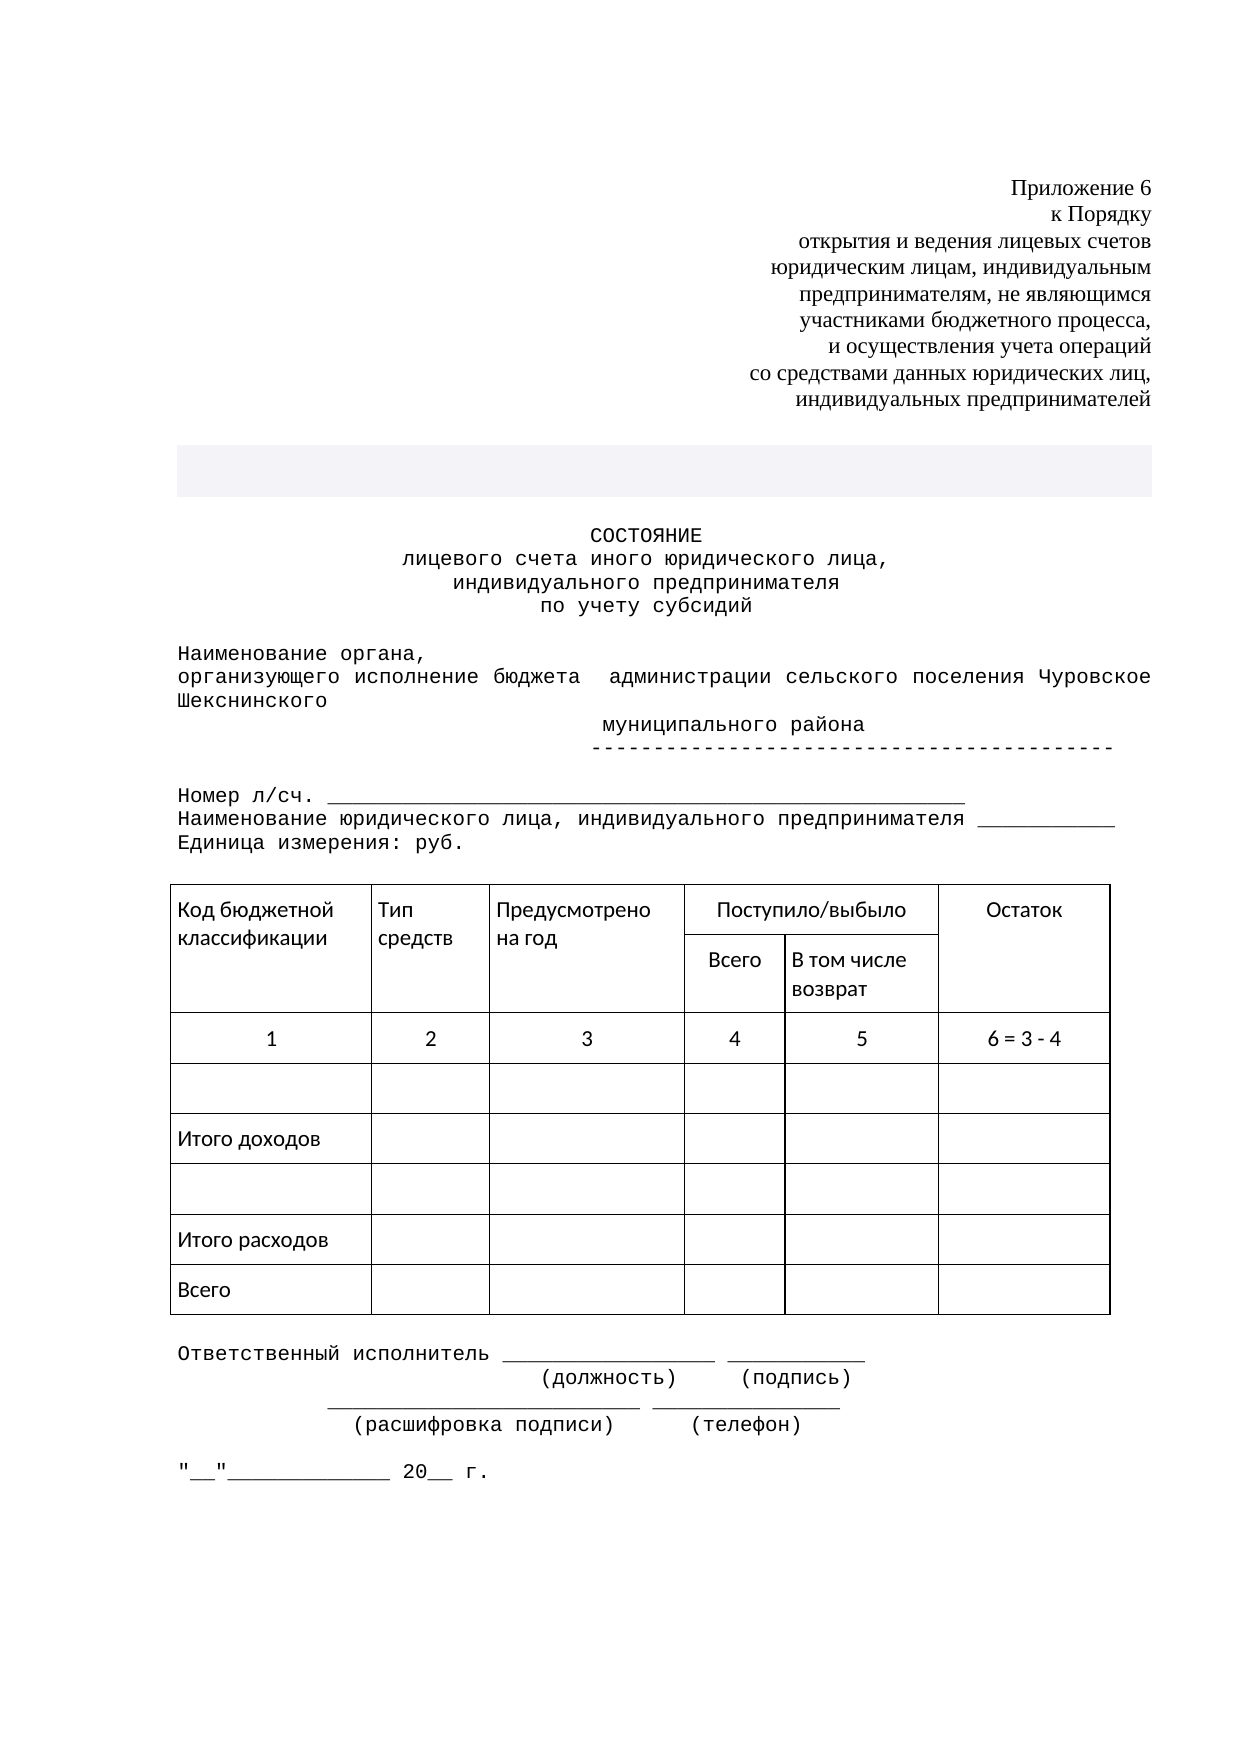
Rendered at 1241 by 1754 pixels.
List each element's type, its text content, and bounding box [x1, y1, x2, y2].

table_cell [685, 1215, 784, 1264]
text муниципального района [177, 714, 1152, 737]
table_header Поступило/выбыло [685, 885, 938, 934]
text открытия и ведения лицевых счетов [177, 227, 1152, 253]
table_header Остаток [939, 885, 1109, 1012]
table_cell Всего [171, 1265, 371, 1314]
table_cell 4 [685, 1013, 784, 1063]
table_cell 1 [171, 1013, 371, 1063]
table_cell [939, 1064, 1109, 1113]
table_cell [372, 1215, 489, 1264]
table_cell [171, 1064, 371, 1113]
table_cell [786, 1064, 938, 1113]
table_cell 2 [372, 1013, 489, 1063]
table_cell [372, 1114, 489, 1163]
text индивидуальных предпринимателей [177, 385, 1152, 411]
table_cell [786, 1114, 938, 1163]
text предпринимателям, не являющимся [177, 279, 1152, 306]
table_cell [685, 1164, 784, 1213]
text Наименование органа, [177, 643, 1152, 666]
table_cell [939, 1265, 1109, 1314]
table_cell [786, 1164, 938, 1213]
table_cell [490, 1215, 684, 1264]
text индивидуального предпринимателя [177, 572, 1152, 596]
table_cell [939, 1114, 1109, 1163]
table_cell [372, 1265, 489, 1314]
table_cell 6 = 3 - 4 [939, 1013, 1109, 1063]
table_cell 3 [490, 1013, 684, 1063]
text Ответственный исполнитель _________________ ___________ [177, 1343, 1152, 1367]
table_header Код бюджетной классификации [171, 885, 371, 1012]
table_cell Всего [685, 935, 784, 1012]
table_cell [372, 1164, 489, 1213]
text со средствами данных юридических лиц, [177, 359, 1152, 385]
table_cell 5 [786, 1013, 938, 1063]
table_cell [939, 1215, 1109, 1264]
text юридическим лицам, индивидуальным [177, 253, 1152, 279]
table_cell [939, 1164, 1109, 1213]
table_cell [685, 1265, 784, 1314]
table_cell [490, 1164, 684, 1213]
text Приложение 6 [177, 174, 1152, 201]
text организующего исполнение бюджета администрации сельского поселения Чуровское Шекснинского [177, 666, 1152, 714]
text к Порядку [177, 201, 1152, 227]
table_cell В том числе возврат [786, 935, 938, 1012]
text "__"_____________ 20__ г. [177, 1461, 1152, 1485]
text по учету субсидий [177, 596, 1152, 619]
text _________________________ _______________ [177, 1391, 1152, 1414]
table_cell [171, 1164, 371, 1213]
table_cell [490, 1064, 684, 1113]
table_cell [490, 1114, 684, 1163]
text СОСТОЯНИЕ [177, 524, 1152, 548]
table_cell [490, 1265, 684, 1314]
text Единица измерения: руб. [177, 832, 1152, 856]
table_header Предусмотрено на год [490, 885, 684, 1012]
text Наименование юридического лица, индивидуального предпринимателя ___________ [177, 808, 1152, 832]
table_cell [685, 1114, 784, 1163]
text ------------------------------------------ [177, 737, 1152, 761]
table_cell Итого доходов [171, 1114, 371, 1163]
table_cell [786, 1265, 938, 1314]
table_header [177, 445, 1152, 497]
text и осуществления учета операций [177, 332, 1152, 359]
table_cell [685, 1064, 784, 1113]
text Номер л/сч. ___________________________________________________ [177, 785, 1152, 808]
table_cell [372, 1064, 489, 1113]
text лицевого счета иного юридического лица, [177, 548, 1152, 572]
table_header Тип средств [372, 885, 489, 1012]
text (должность) (подпись) [177, 1367, 1152, 1391]
text участниками бюджетного процесса, [177, 306, 1152, 332]
text (расшифровка подписи) (телефон) [177, 1414, 1152, 1438]
table_cell Итого расходов [171, 1215, 371, 1264]
table_cell [786, 1215, 938, 1264]
